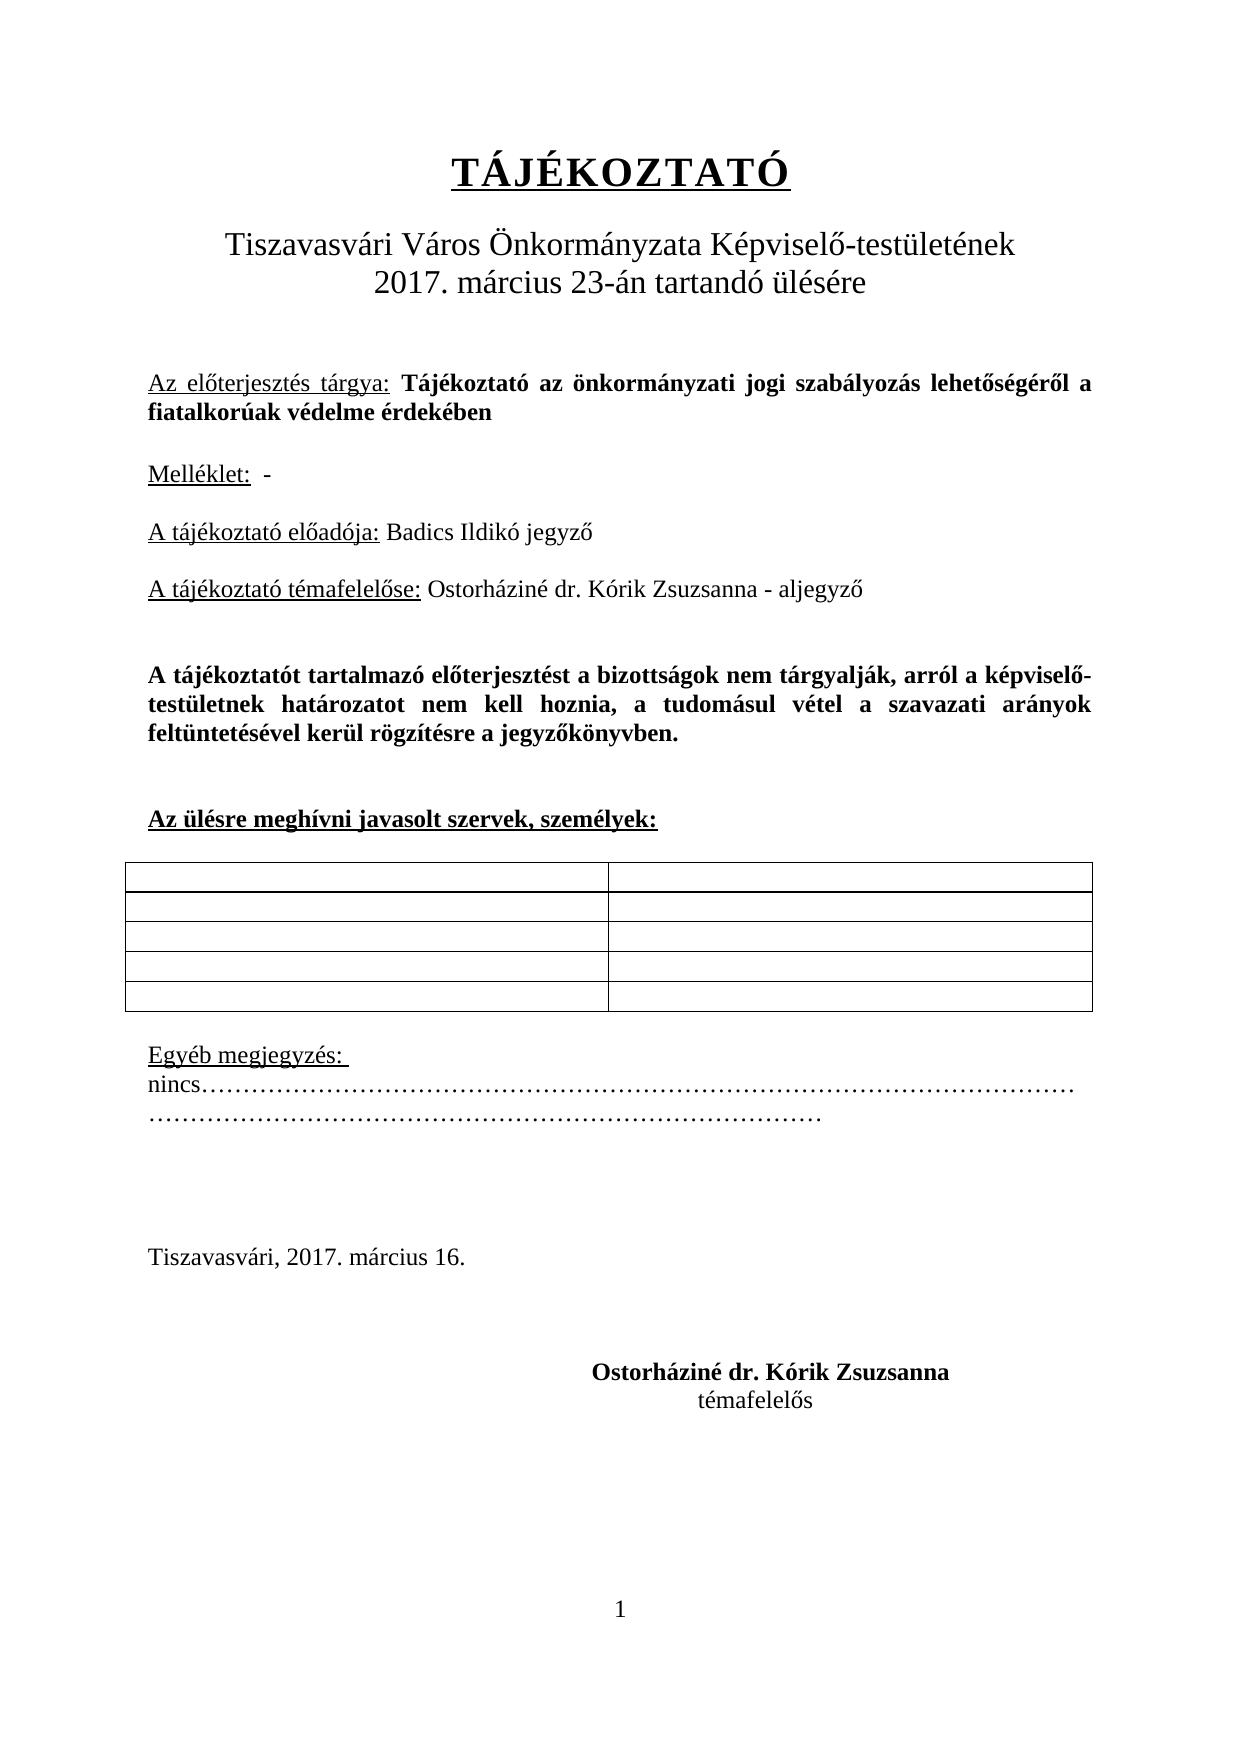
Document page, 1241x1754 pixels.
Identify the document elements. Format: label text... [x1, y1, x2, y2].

text TÁJÉKOZTATÓ [148, 148, 1093, 196]
table_cell [609, 952, 1092, 981]
text Tiszavasvári Város Önkormányzata Képviselő-testületének [148, 224, 1093, 263]
table_cell [126, 982, 608, 1011]
text Melléklet: - [148, 459, 1093, 488]
text Egyéb megjegyzés: [148, 1040, 1093, 1069]
table_header [126, 863, 608, 891]
text Tiszavasvári, 2017. március 16. [148, 1242, 1093, 1270]
text 2017. március 23-án tartandó ülésére [148, 263, 1093, 301]
text Ostorháziné dr. Kórik Zsuzsanna [148, 1357, 1093, 1385]
text A tájékoztató előadója: Badics Ildikó jegyző [148, 517, 1093, 545]
table_header [609, 863, 1092, 891]
text A tájékoztató témafelelőse: Ostorháziné dr. Kórik Zsuzsanna - aljegyző [148, 574, 1093, 603]
text témafelelős [148, 1385, 1093, 1414]
table_cell [126, 952, 608, 981]
text A tájékoztatót tartalmazó előterjesztést a bizottságok nem tárgyalják, arról a képviselő-testületnek határozatot nem kell hoznia, a tudomásul vétel a szavazati arányok feltüntetésével kerül rögzítésre a jegyzőkönyvben. [148, 660, 1093, 747]
text nincs…………………………………………………………………………………………………………………………………………………………………… [148, 1069, 1093, 1127]
table_cell [609, 922, 1092, 951]
table_cell [609, 982, 1092, 1011]
text Az ülésre meghívni javasolt szervek, személyek: [148, 804, 1093, 833]
table_cell [126, 922, 608, 951]
text Az előterjesztés tárgya: Tájékoztató az önkormányzati jogi szabályozás lehetőségéről a fiatalkorúak védelme érdekében [148, 368, 1093, 426]
table_cell [126, 893, 608, 921]
table_cell [609, 893, 1092, 921]
